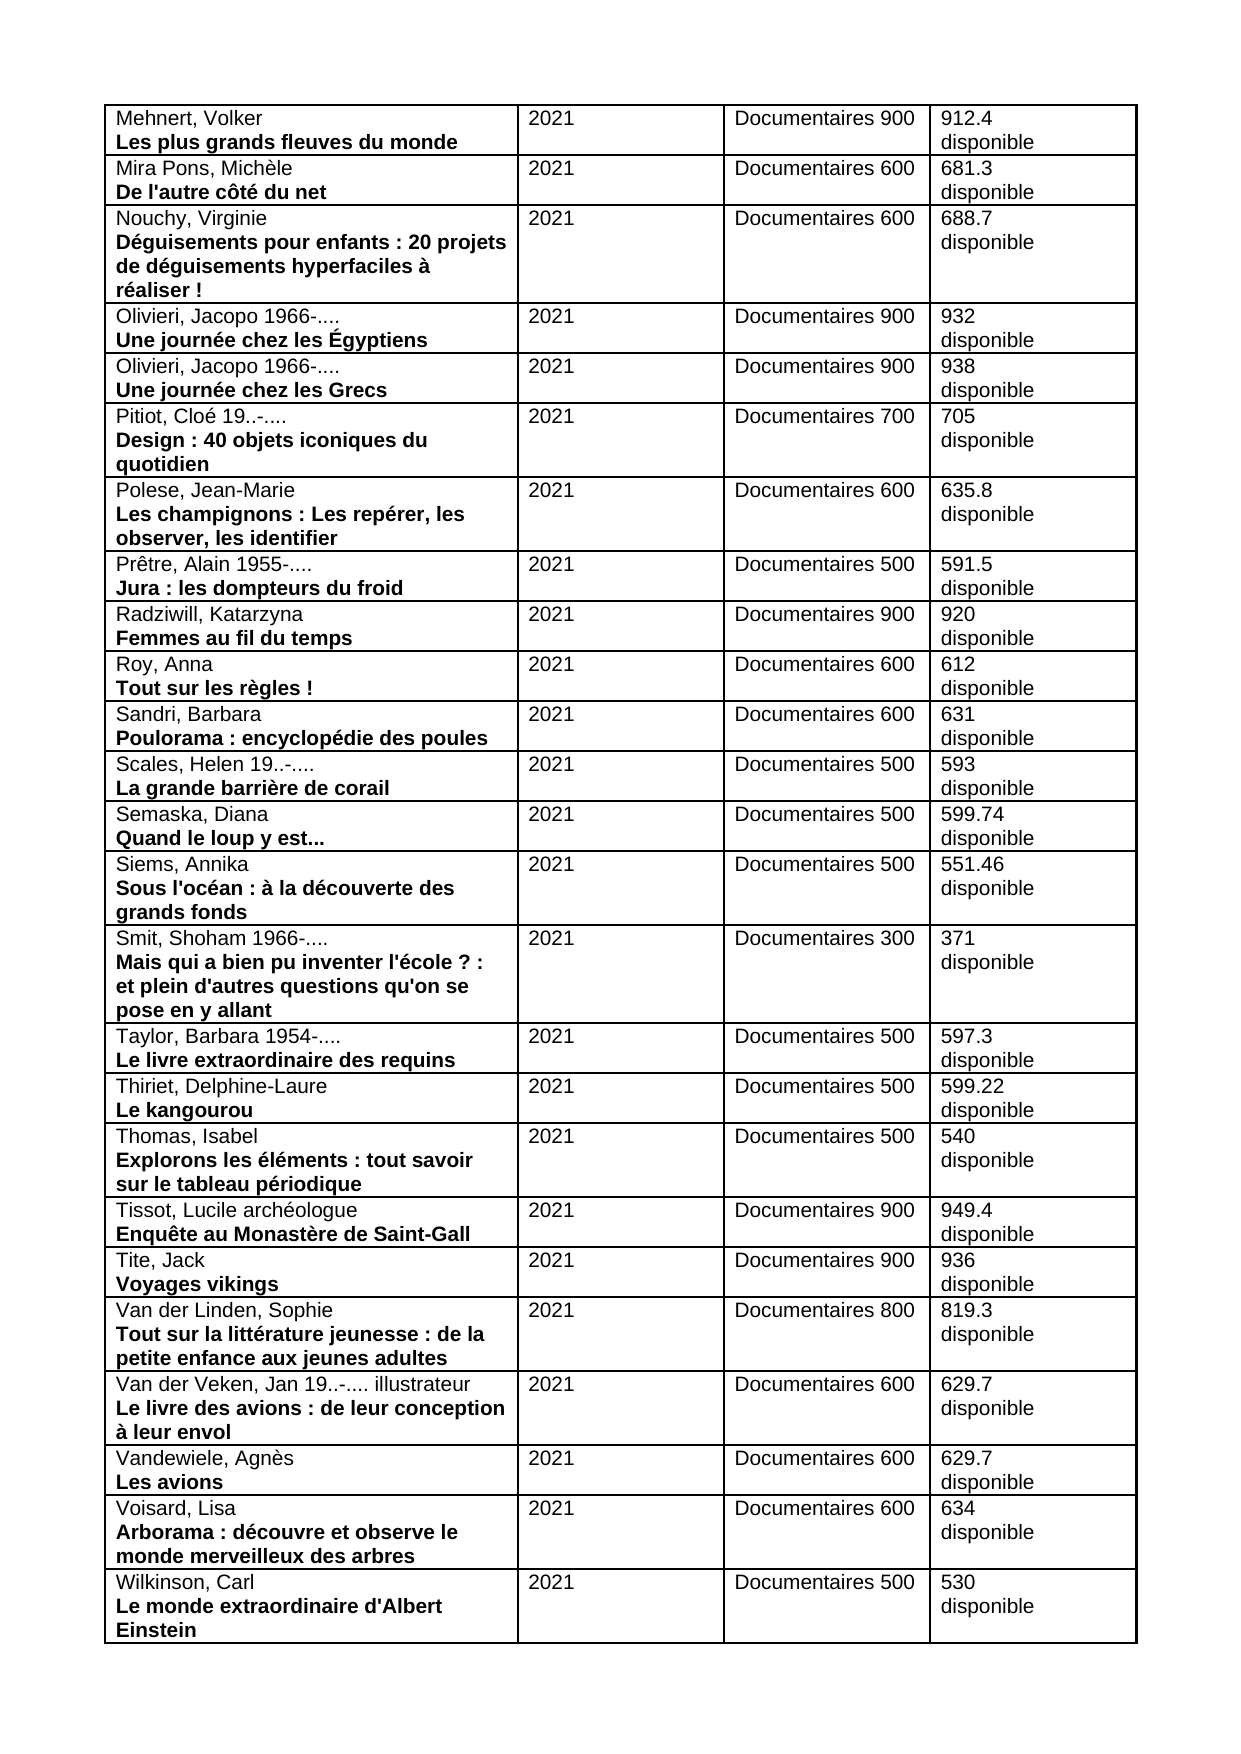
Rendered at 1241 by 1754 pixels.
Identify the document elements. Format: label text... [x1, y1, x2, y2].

table_cell Thomas, Isabel Explorons les éléments : tout savoir sur le tableau périodique [106, 1124, 517, 1196]
table_cell 819.3 disponible [931, 1298, 1135, 1370]
table_cell 371 disponible [931, 926, 1135, 1022]
table_cell Documentaires 500 [725, 552, 929, 600]
table_cell Tissot, Lucile archéologue Enquête au Monastère de Saint-Gall [106, 1198, 517, 1246]
table_cell Documentaires 500 [725, 1074, 929, 1122]
table_cell Taylor, Barbara 1954-.... Le livre extraordinaire des requins [106, 1024, 517, 1072]
table_cell Documentaires 600 [725, 1446, 929, 1494]
table_cell 705 disponible [931, 404, 1135, 476]
table_cell 593 disponible [931, 752, 1135, 800]
table_cell Documentaires 600 [725, 1372, 929, 1444]
table_cell Documentaires 500 [725, 1570, 929, 1642]
table_cell 2021 [519, 206, 723, 302]
table_cell 936 disponible [931, 1248, 1135, 1296]
table_cell 551.46 disponible [931, 852, 1135, 924]
table_cell 681.3 disponible [931, 156, 1135, 204]
table_cell 2021 [519, 304, 723, 352]
table_cell Prêtre, Alain 1955-.... Jura : les dompteurs du froid [106, 552, 517, 600]
table_cell Thiriet, Delphine-Laure Le kangourou [106, 1074, 517, 1122]
table_cell 2021 [519, 1074, 723, 1122]
table_cell 2021 [519, 1446, 723, 1494]
table_cell Van der Linden, Sophie Tout sur la littérature jeunesse : de la petite enfance aux jeunes adultes [106, 1298, 517, 1370]
table_cell Vandewiele, Agnès Les avions [106, 1446, 517, 1494]
table_cell Sandri, Barbara Poulorama : encyclopédie des poules [106, 702, 517, 750]
table_cell 2021 [519, 652, 723, 700]
table_cell Van der Veken, Jan 19..-.... illustrateur Le livre des avions : de leur conception à leur envol [106, 1372, 517, 1444]
table_cell Radziwill, Katarzyna Femmes au fil du temps [106, 602, 517, 650]
table_cell Siems, Annika Sous l'océan : à la découverte des grands fonds [106, 852, 517, 924]
table_cell Documentaires 500 [725, 1124, 929, 1196]
table_cell 2021 [519, 1372, 723, 1444]
table_cell 530 disponible [931, 1570, 1135, 1642]
table_cell 540 disponible [931, 1124, 1135, 1196]
table_cell Documentaires 600 [725, 478, 929, 550]
table_cell Documentaires 500 [725, 802, 929, 850]
table_cell 912.4 disponible [931, 106, 1135, 154]
table_cell Documentaires 900 [725, 602, 929, 650]
table_cell 635.8 disponible [931, 478, 1135, 550]
table_cell 932 disponible [931, 304, 1135, 352]
table_cell 2021 [519, 1124, 723, 1196]
table_cell Documentaires 700 [725, 404, 929, 476]
table_cell Documentaires 600 [725, 702, 929, 750]
table_cell Mehnert, Volker Les plus grands fleuves du monde [106, 106, 517, 154]
table_cell Olivieri, Jacopo 1966-.... Une journée chez les Grecs [106, 354, 517, 402]
table_cell 2021 [519, 1298, 723, 1370]
table_cell Documentaires 600 [725, 1496, 929, 1568]
table_cell 688.7 disponible [931, 206, 1135, 302]
table_cell 634 disponible [931, 1496, 1135, 1568]
table_cell 2021 [519, 1024, 723, 1072]
table_cell 631 disponible [931, 702, 1135, 750]
table_cell Documentaires 500 [725, 752, 929, 800]
table_cell 2021 [519, 702, 723, 750]
table_cell Documentaires 600 [725, 652, 929, 700]
table_cell 920 disponible [931, 602, 1135, 650]
table_cell Documentaires 500 [725, 852, 929, 924]
table_cell 2021 [519, 354, 723, 402]
table_cell 591.5 disponible [931, 552, 1135, 600]
table_cell 938 disponible [931, 354, 1135, 402]
table_cell 2021 [519, 1570, 723, 1642]
table_cell Roy, Anna Tout sur les règles ! [106, 652, 517, 700]
table_cell Documentaires 600 [725, 206, 929, 302]
table_cell 629.7 disponible [931, 1372, 1135, 1444]
table_cell 2021 [519, 552, 723, 600]
table_cell 949.4 disponible [931, 1198, 1135, 1246]
table_cell Smit, Shoham 1966-.... Mais qui a bien pu inventer l'école ? : et plein d'autres questions qu'on se pose en y allant [106, 926, 517, 1022]
table_cell Documentaires 800 [725, 1298, 929, 1370]
table_cell 2021 [519, 802, 723, 850]
table_cell Pitiot, Cloé 19..-.... Design : 40 objets iconiques du quotidien [106, 404, 517, 476]
table_cell 612 disponible [931, 652, 1135, 700]
table_cell 2021 [519, 752, 723, 800]
table_cell Mira Pons, Michèle De l'autre côté du net [106, 156, 517, 204]
table_cell Documentaires 900 [725, 106, 929, 154]
table_cell Olivieri, Jacopo 1966-.... Une journée chez les Égyptiens [106, 304, 517, 352]
table_cell 2021 [519, 404, 723, 476]
table_cell 2021 [519, 106, 723, 154]
table_cell 2021 [519, 926, 723, 1022]
table_cell 2021 [519, 156, 723, 204]
table_cell Documentaires 900 [725, 1198, 929, 1246]
table_cell 2021 [519, 1198, 723, 1246]
table_cell Scales, Helen 19..-.... La grande barrière de corail [106, 752, 517, 800]
table_cell Nouchy, Virginie Déguisements pour enfants : 20 projets de déguisements hyperfaciles à réaliser ! [106, 206, 517, 302]
table_cell Documentaires 300 [725, 926, 929, 1022]
table_cell 2021 [519, 602, 723, 650]
table_cell Documentaires 900 [725, 354, 929, 402]
table_cell 597.3 disponible [931, 1024, 1135, 1072]
table_cell 2021 [519, 1496, 723, 1568]
table_cell 2021 [519, 1248, 723, 1296]
table_cell Documentaires 500 [725, 1024, 929, 1072]
table_cell 2021 [519, 478, 723, 550]
table_cell Documentaires 600 [725, 156, 929, 204]
table_cell 599.74 disponible [931, 802, 1135, 850]
table_cell 599.22 disponible [931, 1074, 1135, 1122]
table_cell Documentaires 900 [725, 1248, 929, 1296]
table_cell Polese, Jean-Marie Les champignons : Les repérer, les observer, les identifier [106, 478, 517, 550]
table_cell 2021 [519, 852, 723, 924]
table_cell Documentaires 900 [725, 304, 929, 352]
table_cell Voisard, Lisa Arborama : découvre et observe le monde merveilleux des arbres [106, 1496, 517, 1568]
table_cell 629.7 disponible [931, 1446, 1135, 1494]
table_cell Wilkinson, Carl Le monde extraordinaire d'Albert Einstein [106, 1570, 517, 1642]
table_cell Tite, Jack Voyages vikings [106, 1248, 517, 1296]
table_cell Semaska, Diana Quand le loup y est... [106, 802, 517, 850]
